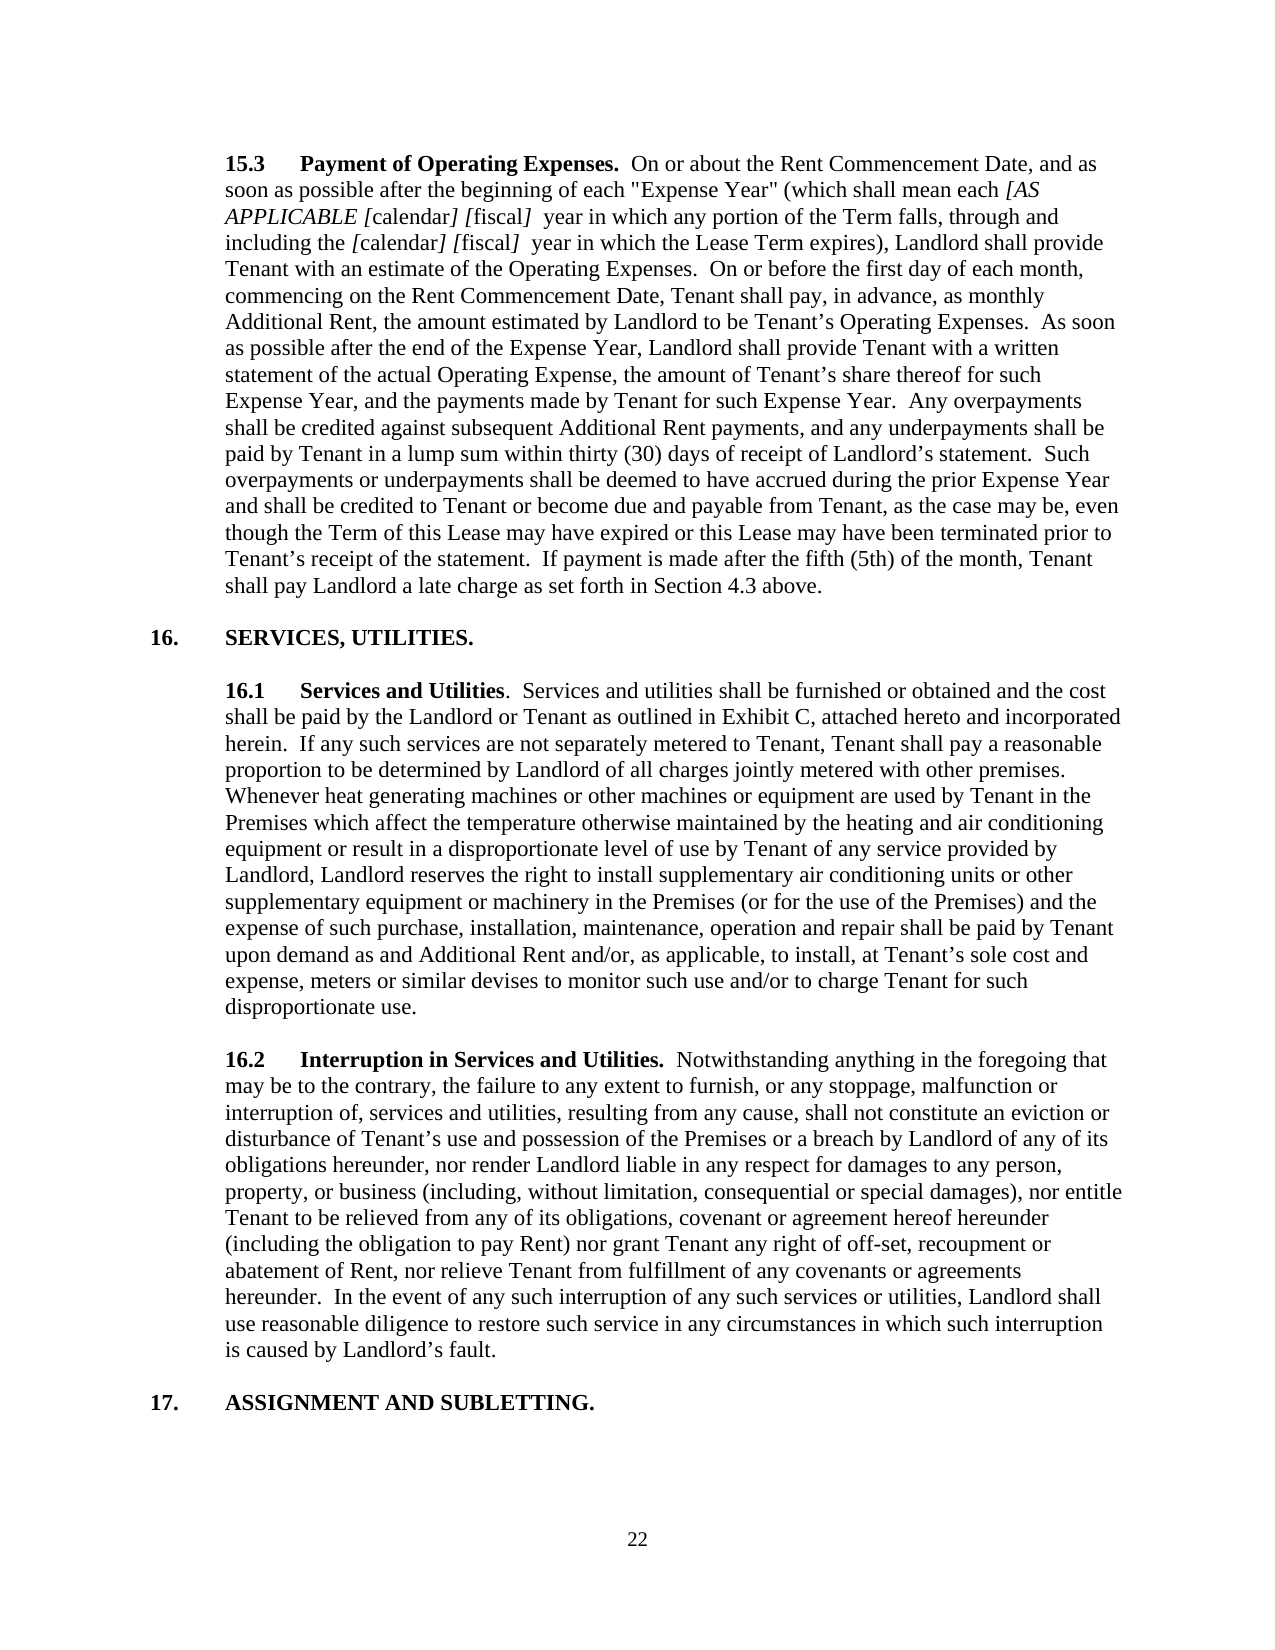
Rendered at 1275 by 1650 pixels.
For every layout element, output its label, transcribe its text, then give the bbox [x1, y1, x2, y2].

subtitle 17. ASSIGNMENT AND SUBLETTING. [150, 1389, 1125, 1415]
subtitle 15.3 Payment of Operating Expenses. On or about the Rent Commencement Date, and as soon as possible after the beginning of each "Expense Year" (which shall mean each [AS APPLICABLE [calendar] [fiscal] year in which any portion of the Term falls, through and including the [calendar] [fiscal] year in which the Lease Term expires), Landlord shall provide Tenant with an estimate of the Operating Expenses. On or before the first day of each month, commencing on the Rent Commencement Date, Tenant shall pay, in advance, as monthly Additional Rent, the amount estimated by Landlord to be Tenant’s Operating Expenses. As soon as possible after the end of the Expense Year, Landlord shall provide Tenant with a written statement of the actual Operating Expense, the amount of Tenant’s share thereof for such Expense Year, and the payments made by Tenant for such Expense Year. Any overpayments shall be credited against subsequent Additional Rent payments, and any underpayments shall be paid by Tenant in a lump sum within thirty (30) days of receipt of Landlord’s statement. Such overpayments or underpayments shall be deemed to have accrued during the prior Expense Year and shall be credited to Tenant or become due and payable from Tenant, as the case may be, even though the Term of this Lease may have expired or this Lease may have been terminated prior to Tenant’s receipt of the statement. If payment is made after the fifth (5th) of the month, Tenant shall pay Landlord a late charge as set forth in Section 4.3 above. [225, 150, 1125, 598]
subtitle 16.2 Interruption in Services and Utilities. Notwithstanding anything in the foregoing that may be to the contrary, the failure to any extent to furnish, or any stoppage, malfunction or interruption of, services and utilities, resulting from any cause, shall not constitute an eviction or disturbance of Tenant’s use and possession of the Premises or a breach by Landlord of any of its obligations hereunder, nor render Landlord liable in any respect for damages to any person, property, or business (including, without limitation, consequential or special damages), nor entitle Tenant to be relieved from any of its obligations, covenant or agreement hereof hereunder (including the obligation to pay Rent) nor grant Tenant any right of off-set, recoupment or abatement of Rent, nor relieve Tenant from fulfillment of any covenants or agreements hereunder. In the event of any such interruption of any such services or utilities, Landlord shall use reasonable diligence to restore such service in any circumstances in which such interruption is caused by Landlord’s fault. [225, 1046, 1125, 1362]
subtitle 16. SERVICES, UTILITIES. [150, 624, 1125, 651]
subtitle 16.1 Services and Utilities. Services and utilities shall be furnished or obtained and the cost shall be paid by the Landlord or Tenant as outlined in Exhibit C, attached hereto and incorporated herein. If any such services are not separately metered to Tenant, Tenant shall pay a reasonable proportion to be determined by Landlord of all charges jointly metered with other premises. Whenever heat generating machines or other machines or equipment are used by Tenant in the Premises which affect the temperature otherwise maintained by the heating and air conditioning equipment or result in a disproportionate level of use by Tenant of any service provided by Landlord, Landlord reserves the right to install supplementary air conditioning units or other supplementary equipment or machinery in the Premises (or for the use of the Premises) and the expense of such purchase, installation, maintenance, operation and repair shall be paid by Tenant upon demand as and Additional Rent and/or, as applicable, to install, at Tenant’s sole cost and expense, meters or similar devises to monitor such use and/or to charge Tenant for such disproportionate use. [225, 677, 1125, 1020]
